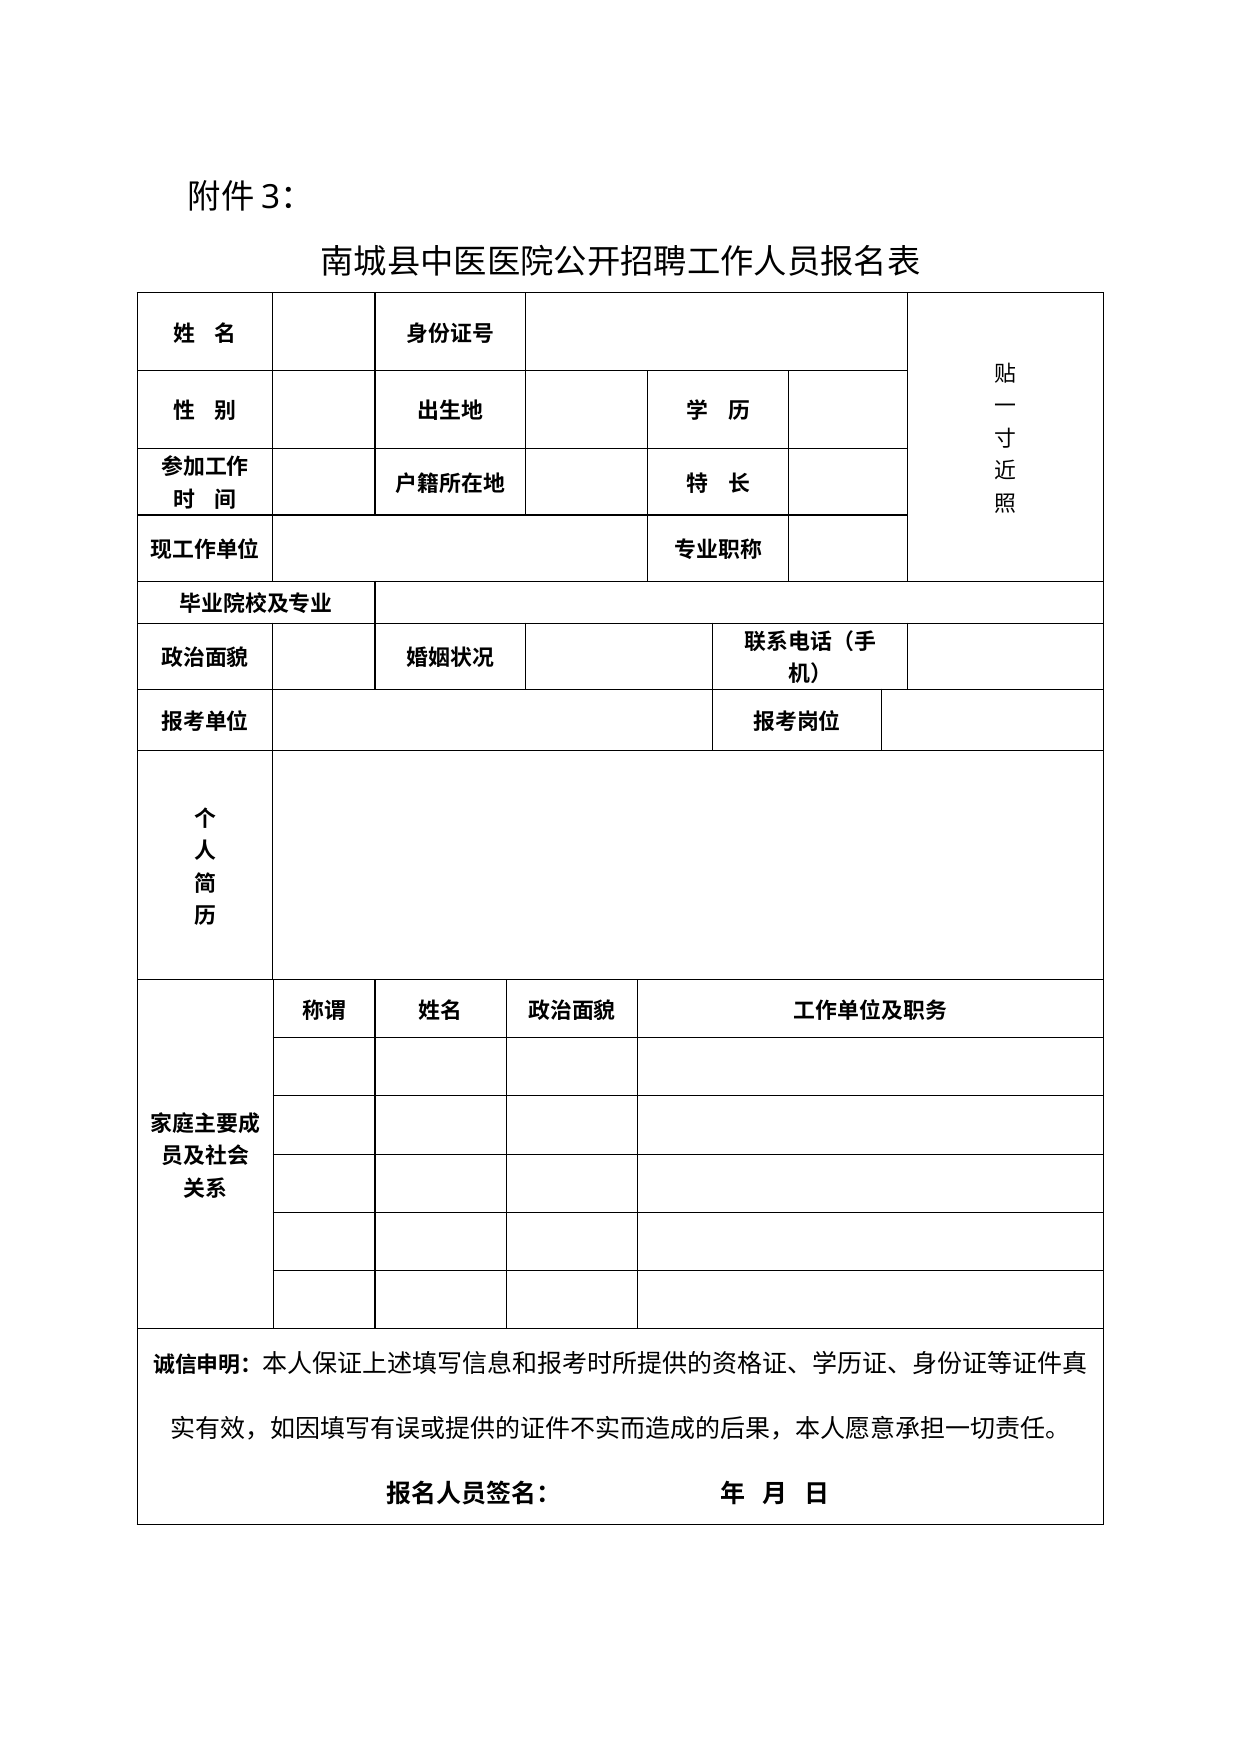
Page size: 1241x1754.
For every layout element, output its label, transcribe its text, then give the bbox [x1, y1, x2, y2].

table_cell 姓名 [376, 980, 506, 1037]
table_header [273, 293, 374, 370]
table_cell 报考单位 [138, 690, 272, 750]
table_cell 特 长 [648, 449, 788, 514]
table_header 贴 一 寸 近 照 [908, 293, 1103, 581]
table_cell 政治面貌 [138, 624, 272, 688]
table_header 姓 名 [138, 293, 272, 370]
table_cell [273, 690, 712, 750]
table_cell [376, 1096, 506, 1153]
table_cell 学 历 [648, 371, 788, 448]
table_cell [273, 516, 647, 581]
text 南城县中医医院公开招聘工作人员报名表 [187, 227, 1053, 292]
table_cell [507, 1096, 637, 1153]
table_cell [638, 1038, 1103, 1095]
table_cell 家庭主要成员及社会 关系 [138, 980, 273, 1328]
table_header 身份证号 [376, 293, 525, 370]
table_cell 专业职称 [648, 516, 788, 581]
table_cell [274, 1271, 374, 1328]
table_cell 婚姻状况 [376, 624, 525, 688]
text 附件3： [187, 162, 1053, 227]
table_cell [789, 371, 907, 448]
table_cell [526, 371, 647, 448]
table_cell [274, 1155, 374, 1212]
table_cell [376, 582, 1103, 622]
table_cell [273, 751, 1103, 979]
table_cell 毕业院校及专业 [138, 582, 374, 622]
table_cell 个 人 简 历 [138, 751, 272, 979]
table_cell [908, 624, 1103, 688]
table_header [526, 293, 907, 370]
table_cell 性 别 [138, 371, 272, 448]
table_cell [638, 1155, 1103, 1212]
table_cell 称谓 [274, 980, 374, 1037]
table_cell [376, 1038, 506, 1095]
table_cell [273, 371, 374, 448]
table_cell [882, 690, 1103, 750]
table_cell [638, 1096, 1103, 1153]
table_cell 诚信申明：本人保证上述填写信息和报考时所提供的资格证、学历证、身份证等证件真实有效，如因填写有误或提供的证件不实而造成的后果，本人愿意承担一切责任。 报名人员签名： 年 月 日 [138, 1329, 1103, 1524]
table_cell [274, 1096, 374, 1153]
table_cell [274, 1038, 374, 1095]
table_cell 报考岗位 [713, 690, 881, 750]
table_cell [507, 1155, 637, 1212]
table_cell [274, 1213, 374, 1270]
table_cell [526, 449, 647, 514]
table_cell [638, 1271, 1103, 1328]
table_cell [376, 1213, 506, 1270]
table_cell 参加工作 时 间 [138, 449, 272, 514]
table_cell [638, 1213, 1103, 1270]
table_cell [507, 1271, 637, 1328]
table_cell [273, 624, 374, 688]
table_cell [789, 449, 907, 514]
table_cell [376, 1271, 506, 1328]
table_cell 现工作单位 [138, 516, 272, 581]
table_cell 联系电话（手机） [713, 624, 907, 688]
table_cell 政治面貌 [507, 980, 637, 1037]
table_cell [376, 1155, 506, 1212]
table_cell [273, 449, 374, 514]
table_cell 工作单位及职务 [638, 980, 1103, 1037]
table_cell 出生地 [376, 371, 525, 448]
table_cell [789, 516, 907, 581]
table_cell 户籍所在地 [376, 449, 525, 514]
table_cell [507, 1213, 637, 1270]
table_cell [526, 624, 712, 688]
table_cell [507, 1038, 637, 1095]
